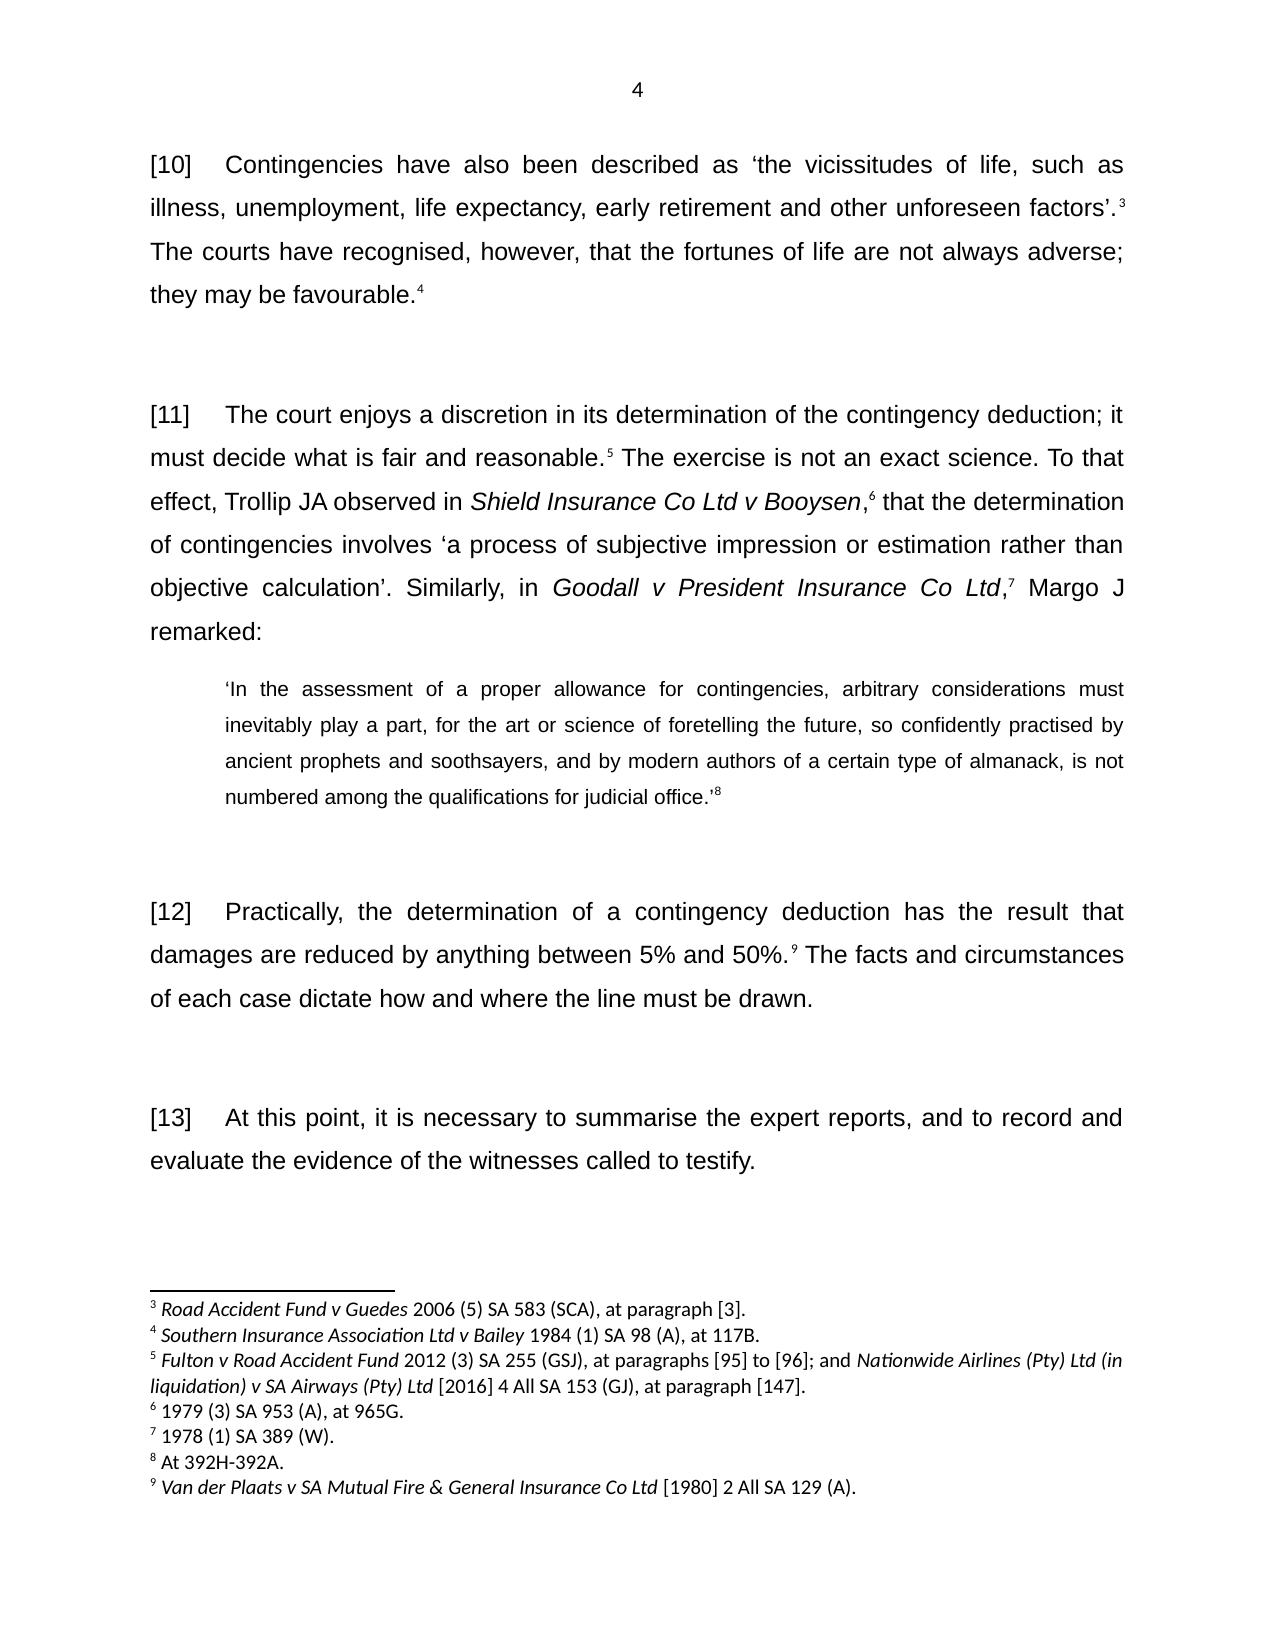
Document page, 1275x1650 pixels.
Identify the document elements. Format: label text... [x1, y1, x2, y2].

text [13] At this point, it is necessary to summarise the expert reports, and to record and evaluate the evidence of the witnesses called to testify. [150, 1103, 1125, 1175]
text [12] Practically, the determination of a contingency deduction has the result that damages are reduced by anything between 5% and 50%. The facts and circumstances of each case dictate how and where the line must be drawn. [150, 897, 1125, 1012]
text ‘In the assessment of a proper allowance for contingencies, arbitrary considerations must inevitably play a part, for the art or science of foretelling the future, so confidently practised by ancient prophets and soothsayers, and by modern authors of a certain type of almanack, is not numbered among the qualifications for judicial office.’ [225, 677, 1125, 808]
text [10] Contingencies have also been described as ‘the vicissitudes of life, such as illness, unemployment, life expectancy, early retirement and other unforeseen factors’. The courts have recognised, however, that the fortunes of life are not always adverse; they may be favourable. [150, 150, 1125, 309]
text [11] The court enjoys a discretion in its determination of the contingency deduction; it must decide what is fair and reasonable. The exercise is not an exact science. To that effect, Trollip JA observed in Shield Insurance Co Ltd v Booysen, that the determination of contingencies involves ‘a process of subjective impression or estimation rather than objective calculation’. Similarly, in Goodall v President Insurance Co Ltd, Margo J remarked: [150, 400, 1125, 646]
